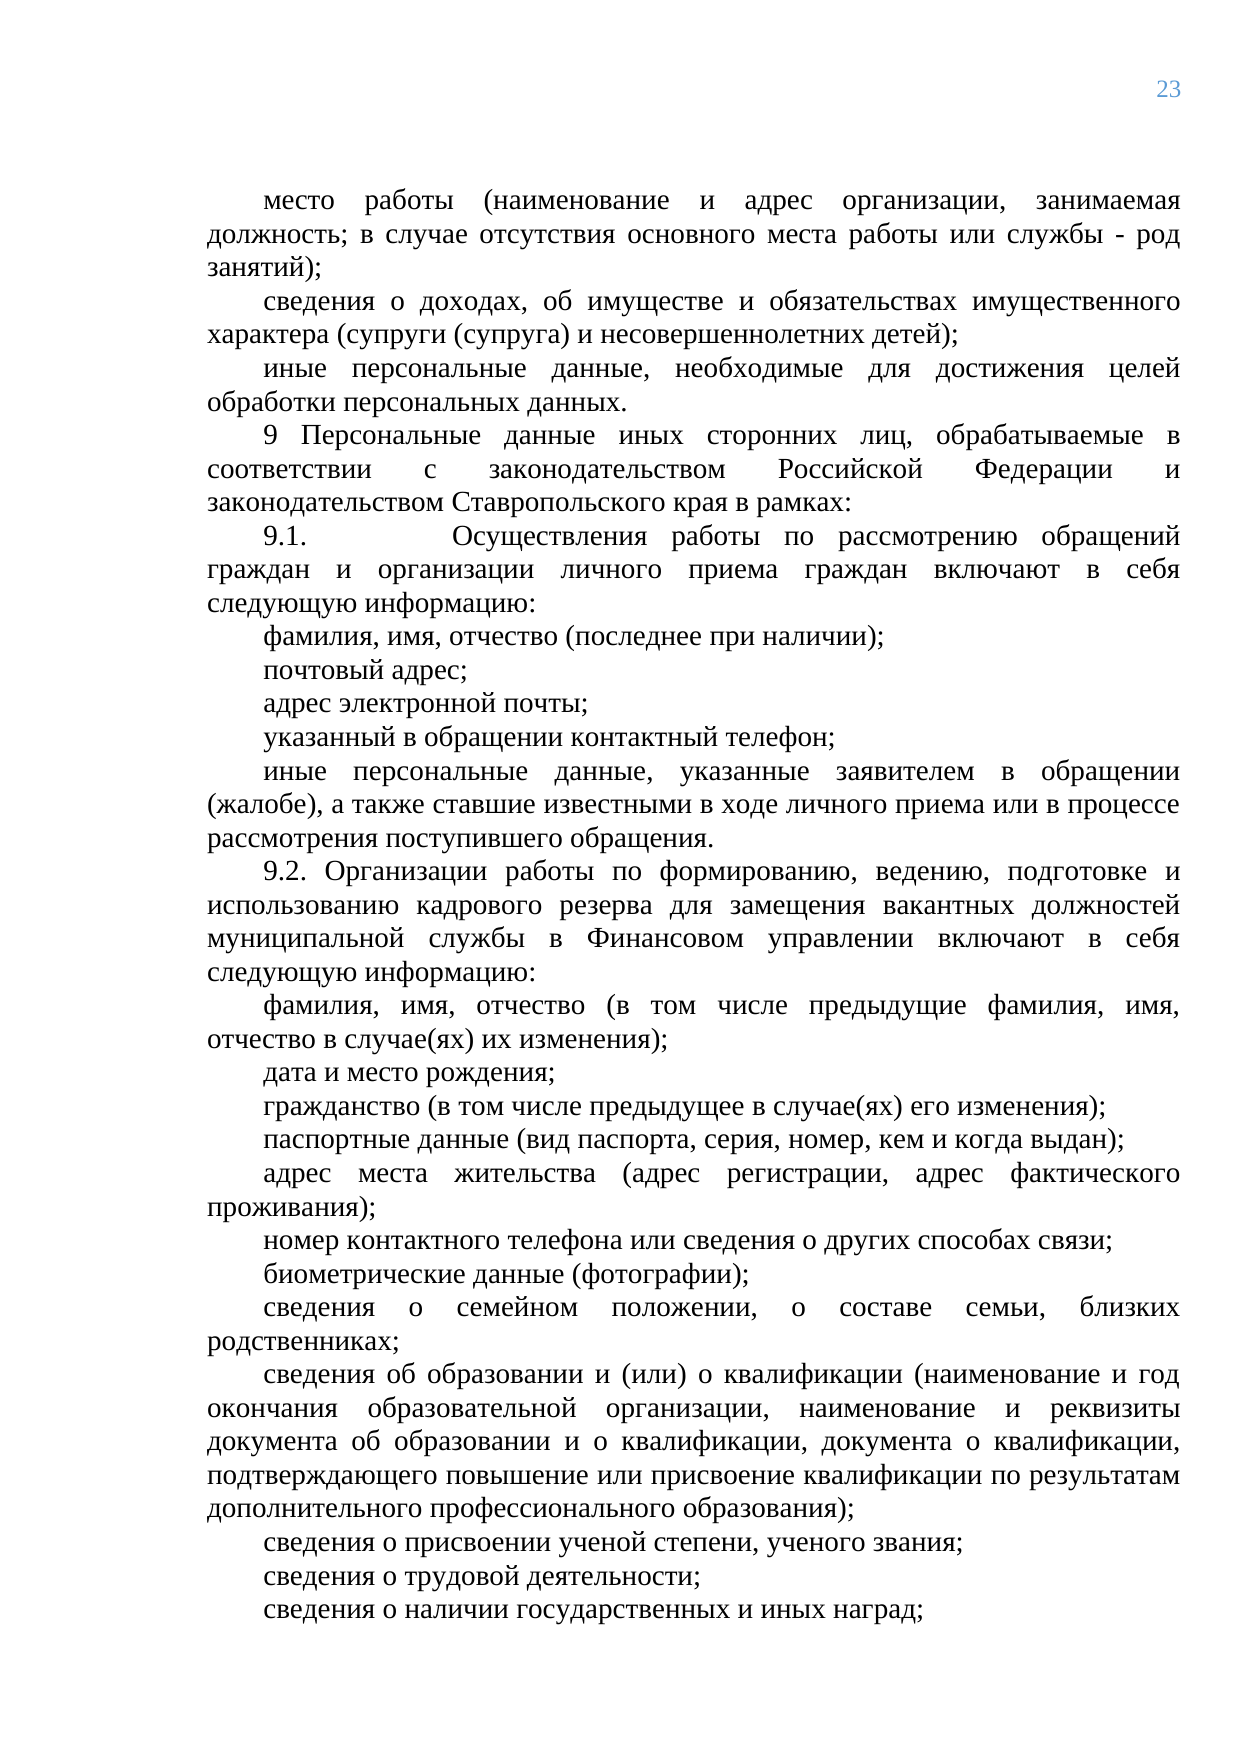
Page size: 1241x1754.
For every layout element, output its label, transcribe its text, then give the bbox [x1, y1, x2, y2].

text сведения о трудовой деятельности; [207, 1558, 1181, 1591]
text сведения о доходах, об имуществе и обязательствах имущественного характера (супруги (супруга) и несовершеннолетних детей); [207, 283, 1181, 350]
text сведения о семейном положении, о составе семьи, близких родственниках; [207, 1289, 1181, 1356]
text иные персональные данные, указанные заявителем в обращении (жалобе), а также ставшие известными в ходе личного приема или в процессе рассмотрения поступившего обращения. [207, 753, 1181, 853]
text 9.1. Осуществления работы по рассмотрению обращений граждан и организации личного приема граждан включают в себя следующую информацию: [207, 518, 1181, 618]
text иные персональные данные, необходимые для достижения целей обработки персональных данных. [207, 350, 1181, 417]
text сведения об образовании и (или) о квалификации (наименование и год окончания образовательной организации, наименование и реквизиты документа об образовании и о квалификации, документа о квалификации, подтверждающего повышение или присвоение квалификации по результатам дополнительного профессионального образования); [207, 1356, 1181, 1524]
text дата и место рождения; [207, 1054, 1181, 1088]
text номер контактного телефона или сведения о других способах связи; [207, 1222, 1181, 1256]
text адрес места жительства (адрес регистрации, адрес фактического проживания); [207, 1155, 1181, 1222]
text 9 Персональные данные иных сторонних лиц, обрабатываемые в соответствии с законодательством Российской Федерации и законодательством Ставропольского края в рамках: [207, 417, 1181, 518]
text гражданство (в том числе предыдущее в случае(ях) его изменения); [207, 1088, 1181, 1122]
text паспортные данные (вид паспорта, серия, номер, кем и когда выдан); [207, 1122, 1181, 1155]
text адрес электронной почты; [207, 686, 1181, 719]
text сведения о присвоении ученой степени, ученого звания; [207, 1524, 1181, 1558]
text указанный в обращении контактный телефон; [207, 719, 1181, 753]
text биометрические данные (фотографии); [207, 1256, 1181, 1289]
text сведения о наличии государственных и иных наград; [207, 1591, 1181, 1625]
text фамилия, имя, отчество (последнее при наличии); [207, 618, 1181, 652]
text фамилия, имя, отчество (в том числе предыдущие фамилия, имя, отчество в случае(ях) их изменения); [207, 987, 1181, 1054]
text почтовый адрес; [207, 652, 1181, 686]
text 9.2. Организации работы по формированию, ведению, подготовке и использованию кадрового резерва для замещения вакантных должностей муниципальной службы в Финансовом управлении включают в себя следующую информацию: [207, 853, 1181, 987]
text место работы (наименование и адрес организации, занимаемая должность; в случае отсутствия основного места работы или службы - род занятий); [207, 182, 1181, 283]
